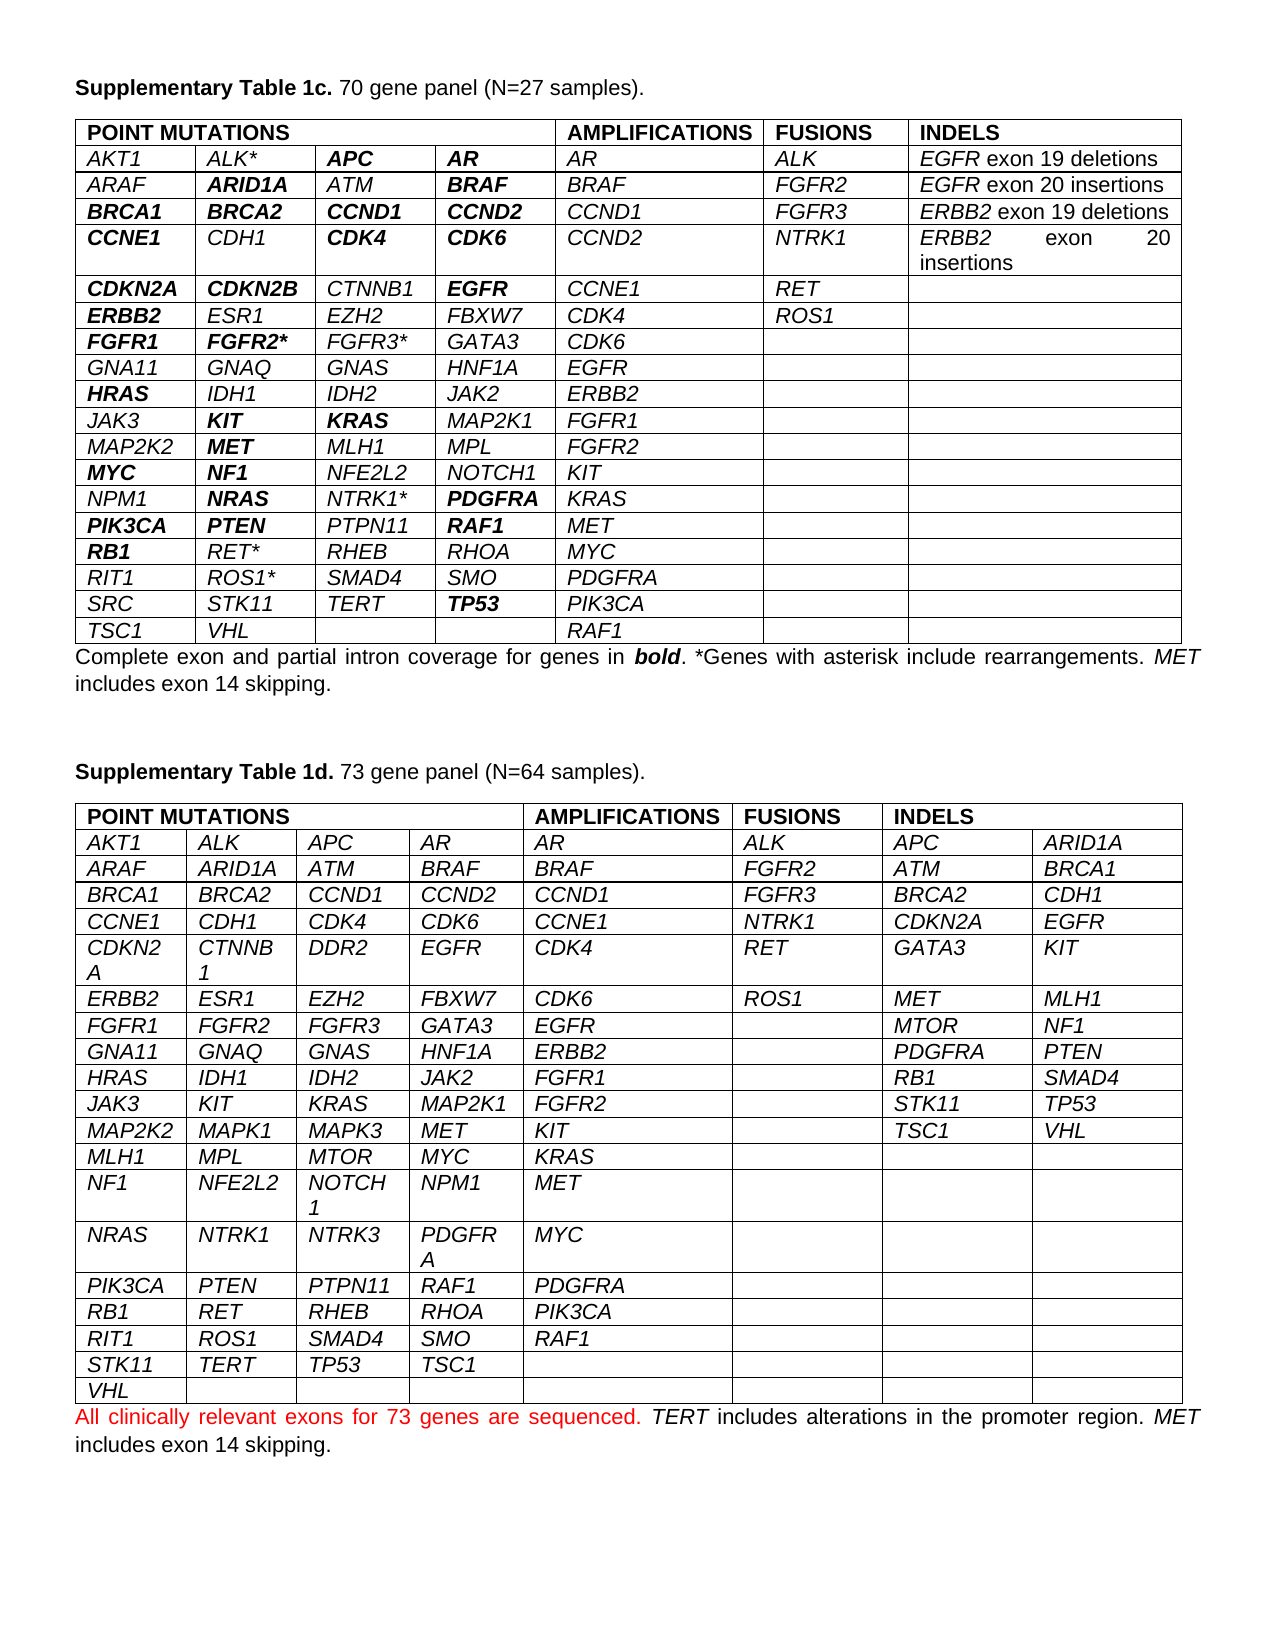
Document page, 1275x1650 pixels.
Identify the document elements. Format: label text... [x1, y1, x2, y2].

table_cell ARID1A [196, 173, 315, 198]
table_cell [883, 1273, 1032, 1298]
table_cell RET [733, 935, 882, 985]
table_cell PDGFRA [524, 1273, 732, 1298]
table_cell NRAS [196, 486, 315, 512]
table_cell CDK6 [436, 225, 555, 275]
table_cell ATM [316, 173, 435, 198]
table_cell [1033, 1273, 1182, 1298]
table_cell TSC1 [410, 1352, 523, 1377]
table_cell SMO [410, 1326, 523, 1351]
table_cell [1033, 1378, 1182, 1403]
table_cell EGFR [410, 935, 523, 985]
table_cell [733, 1326, 882, 1351]
table_cell MPL [187, 1144, 296, 1169]
table_cell NTRK1 [764, 225, 908, 275]
table_cell CDK4 [556, 303, 763, 328]
table_cell TP53 [436, 591, 555, 617]
table_cell TP53 [1033, 1091, 1182, 1117]
table_cell CDKN2A [76, 935, 186, 985]
table_cell GATA3 [436, 329, 555, 354]
table_cell CDK4 [316, 225, 435, 275]
table_cell [187, 1378, 296, 1403]
table_cell MAP2K1 [436, 408, 555, 433]
table_cell CCND2 [556, 225, 763, 275]
table_cell EGFR [556, 355, 763, 380]
table_cell FGFR2 [187, 1013, 296, 1038]
table_cell NRAS [76, 1222, 186, 1272]
table_cell TERT [316, 591, 435, 617]
table_cell [764, 486, 908, 512]
table_cell MET [410, 1118, 523, 1143]
table_cell CDK4 [524, 935, 732, 985]
table_cell [909, 513, 1181, 538]
text Complete exon and partial intron coverage for genes in bold. *Genes with asterisk include rearrangements. MET includes exon 14 skipping. [75, 644, 1200, 696]
table_cell MAP2K2 [76, 434, 195, 459]
table_cell HRAS [76, 1065, 186, 1090]
table_cell [909, 460, 1181, 485]
text All clinically relevant exons for 73 genes are sequenced. TERT includes alterations in the promoter region. MET includes exon 14 skipping. [75, 1404, 1200, 1457]
table_header AMPLIFICATIONS [524, 804, 732, 829]
table_cell GNAQ [187, 1039, 296, 1064]
table_cell CTNNB1 [316, 276, 435, 302]
table_cell KRAS [524, 1144, 732, 1169]
table_cell RHEB [297, 1299, 409, 1324]
table_cell JAK2 [410, 1065, 523, 1090]
table_cell ATM [297, 856, 409, 881]
table_cell BRAF [436, 173, 555, 198]
table_cell HRAS [76, 381, 195, 407]
table_cell ERBB2 exon 19 deletions [909, 199, 1181, 224]
table_header AMPLIFICATIONS [556, 120, 763, 145]
table_header POINT MUTATIONS [76, 120, 555, 145]
table_cell SMAD4 [297, 1326, 409, 1351]
table_cell CCND1 [524, 883, 732, 908]
table_cell NTRK1 [187, 1222, 296, 1272]
table_cell FGFR1 [524, 1065, 732, 1090]
table_cell ARAF [76, 173, 195, 198]
table_cell MAP2K1 [410, 1091, 523, 1117]
table_cell TSC1 [76, 618, 195, 643]
table_cell [764, 355, 908, 380]
table_cell [909, 381, 1181, 407]
table_cell [733, 1013, 882, 1038]
table_cell TSC1 [883, 1118, 1032, 1143]
table_cell CCND2 [410, 883, 523, 908]
table_cell FGFR3 [297, 1013, 409, 1038]
table_cell ROS1 [187, 1326, 296, 1351]
table_cell BRCA1 [1033, 856, 1182, 881]
table_cell GNA11 [76, 355, 195, 380]
table_cell NOTCH1 [297, 1170, 409, 1221]
table_cell KIT [196, 408, 315, 433]
table_cell KRAS [297, 1091, 409, 1117]
table_cell PIK3CA [76, 513, 195, 538]
table_cell EZH2 [297, 986, 409, 1012]
table_cell [733, 1118, 882, 1143]
table_cell BRCA2 [883, 883, 1032, 908]
table_cell FGFR1 [556, 408, 763, 433]
table_cell [909, 276, 1181, 302]
table_cell [733, 1352, 882, 1377]
table_cell NOTCH1 [436, 460, 555, 485]
table_cell [764, 618, 908, 643]
table_cell EGFR exon 20 insertions [909, 173, 1181, 198]
table_cell EGFR [524, 1013, 732, 1038]
table_cell AR [410, 830, 523, 855]
table_cell CDKN2B [196, 276, 315, 302]
table_cell BRCA1 [76, 883, 186, 908]
table_cell HNF1A [410, 1039, 523, 1064]
table_cell KIT [1033, 935, 1182, 985]
table_cell IDH2 [297, 1065, 409, 1090]
table_cell ERBB2 [524, 1039, 732, 1064]
table_cell STK11 [196, 591, 315, 617]
table_cell ALK [187, 830, 296, 855]
table_cell FBXW7 [410, 986, 523, 1012]
table_cell FGFR1 [76, 1013, 186, 1038]
table_cell FGFR2 [733, 856, 882, 881]
table_cell IDH1 [187, 1065, 296, 1090]
table_cell [909, 434, 1181, 459]
table_cell VHL [1033, 1118, 1182, 1143]
table_cell [909, 486, 1181, 512]
table_cell FGFR2 [764, 173, 908, 198]
table_cell NPM1 [410, 1170, 523, 1221]
table_cell RHEB [316, 539, 435, 564]
table_cell MYC [556, 539, 763, 564]
table_cell PTEN [1033, 1039, 1182, 1064]
table_cell GNA11 [76, 1039, 186, 1064]
table_header INDELS [883, 804, 1182, 829]
table_cell RET* [196, 539, 315, 564]
table_cell VHL [196, 618, 315, 643]
table_cell MLH1 [76, 1144, 186, 1169]
table_cell MTOR [297, 1144, 409, 1169]
table_cell RAF1 [410, 1273, 523, 1298]
table_cell DDR2 [297, 935, 409, 985]
table_cell IDH1 [196, 381, 315, 407]
table_cell IDH2 [316, 381, 435, 407]
table_cell BRCA1 [76, 199, 195, 224]
table_cell MET [524, 1170, 732, 1221]
table_cell [909, 303, 1181, 328]
table_cell [764, 434, 908, 459]
table_cell TERT [187, 1352, 296, 1377]
table_cell PTEN [187, 1273, 296, 1298]
table_cell ARAF [76, 856, 186, 881]
table_cell [733, 1273, 882, 1298]
table_cell PIK3CA [556, 591, 763, 617]
table_cell GNAS [316, 355, 435, 380]
table_cell [883, 1299, 1032, 1324]
table_cell MLH1 [1033, 986, 1182, 1012]
table_cell APC [883, 830, 1032, 855]
table_cell FGFR1 [76, 329, 195, 354]
table_cell NTRK1 [733, 909, 882, 934]
table_cell [524, 1352, 732, 1377]
table_cell CDK6 [410, 909, 523, 934]
table_cell [764, 329, 908, 354]
table_cell [764, 539, 908, 564]
table_cell RET [187, 1299, 296, 1324]
table_cell JAK3 [76, 1091, 186, 1117]
table_cell [764, 591, 908, 617]
text Supplementary Table 1c. 70 gene panel (N=27 samples). [75, 75, 1200, 100]
table_cell AR [556, 146, 763, 171]
table_cell ALK [733, 830, 882, 855]
table_cell [733, 1144, 882, 1169]
table_cell [733, 1299, 882, 1324]
table_cell CCNE1 [76, 909, 186, 934]
table_header INDELS [909, 120, 1181, 145]
table_cell FBXW7 [436, 303, 555, 328]
table_cell BRAF [524, 856, 732, 881]
table_cell PTPN11 [297, 1273, 409, 1298]
table_cell [909, 408, 1181, 433]
table_cell ALK* [196, 146, 315, 171]
table_cell [883, 1352, 1032, 1377]
table_cell RHOA [410, 1299, 523, 1324]
table_cell ESR1 [196, 303, 315, 328]
table_cell [436, 618, 555, 643]
table_cell FGFR3 [733, 883, 882, 908]
table_cell BRAF [410, 856, 523, 881]
table_cell [909, 591, 1181, 617]
table_cell NFE2L2 [187, 1170, 296, 1221]
table_cell [909, 539, 1181, 564]
table_cell PIK3CA [524, 1299, 732, 1324]
table_cell KRAS [316, 408, 435, 433]
table_cell ROS1 [764, 303, 908, 328]
table_cell CTNNB1 [187, 935, 296, 985]
table_cell RIT1 [76, 1326, 186, 1351]
table_cell [909, 618, 1181, 643]
table_cell KRAS [556, 486, 763, 512]
table_cell NF1 [76, 1170, 186, 1221]
table_cell [1033, 1144, 1182, 1169]
table_cell [1033, 1326, 1182, 1351]
table_cell MET [556, 513, 763, 538]
table_cell FGFR2* [196, 329, 315, 354]
table_cell TP53 [297, 1352, 409, 1377]
table_cell SMAD4 [1033, 1065, 1182, 1090]
table_cell [1033, 1352, 1182, 1377]
table_cell JAK2 [436, 381, 555, 407]
table_cell [764, 565, 908, 590]
table_cell ATM [883, 856, 1032, 881]
table_cell STK11 [883, 1091, 1032, 1117]
table_cell [733, 1091, 882, 1117]
table_cell NF1 [1033, 1013, 1182, 1038]
table_cell MET [196, 434, 315, 459]
table_cell KIT [187, 1091, 296, 1117]
table_cell GATA3 [410, 1013, 523, 1038]
table_cell CDH1 [196, 225, 315, 275]
table_cell JAK3 [76, 408, 195, 433]
table_cell MTOR [883, 1013, 1032, 1038]
table_cell GNAQ [196, 355, 315, 380]
table_cell [883, 1326, 1032, 1351]
table_cell SMO [436, 565, 555, 590]
text Supplementary Table 1d. 73 gene panel (N=64 samples). [75, 759, 1200, 784]
table_cell [1033, 1222, 1182, 1272]
table_cell MAPK3 [297, 1118, 409, 1143]
table_cell [883, 1378, 1032, 1403]
table_cell BRCA2 [196, 199, 315, 224]
table_cell [524, 1378, 732, 1403]
table_cell AR [524, 830, 732, 855]
table_cell STK11 [76, 1352, 186, 1377]
table_cell MAP2K2 [76, 1118, 186, 1143]
table_cell NTRK3 [297, 1222, 409, 1272]
table_cell CCND1 [556, 199, 763, 224]
table_cell ROS1* [196, 565, 315, 590]
table_cell [1033, 1299, 1182, 1324]
table_cell PTPN11 [316, 513, 435, 538]
table_cell CCND1 [297, 883, 409, 908]
table_cell AR [436, 146, 555, 171]
table_cell [764, 513, 908, 538]
table_cell MPL [436, 434, 555, 459]
table_cell [297, 1378, 409, 1403]
table_cell ERBB2 exon 20 insertions [909, 225, 1181, 275]
table_cell MYC [410, 1144, 523, 1169]
table_cell NTRK1* [316, 486, 435, 512]
table_cell RAF1 [436, 513, 555, 538]
table_cell CCNE1 [556, 276, 763, 302]
table_cell [733, 1378, 882, 1403]
table_cell [1033, 1170, 1182, 1221]
table_cell EZH2 [316, 303, 435, 328]
table_cell FGFR2 [524, 1091, 732, 1117]
table_cell RB1 [883, 1065, 1032, 1090]
table_cell ARID1A [1033, 830, 1182, 855]
table_cell PDGFRA [883, 1039, 1032, 1064]
table_cell PDGFRA [556, 565, 763, 590]
table_cell GNAS [297, 1039, 409, 1064]
table_cell CCND2 [436, 199, 555, 224]
table_cell RAF1 [524, 1326, 732, 1351]
table_cell KIT [556, 460, 763, 485]
table_cell [764, 460, 908, 485]
table_cell [764, 408, 908, 433]
table_cell [733, 1170, 882, 1221]
table_cell [316, 618, 435, 643]
table_cell ESR1 [187, 986, 296, 1012]
table_cell CDK6 [556, 329, 763, 354]
table_cell CDK4 [297, 909, 409, 934]
table_header FUSIONS [764, 120, 908, 145]
table_cell RET [764, 276, 908, 302]
table_cell FGFR3* [316, 329, 435, 354]
table_cell FGFR2 [556, 434, 763, 459]
table_cell FGFR3 [764, 199, 908, 224]
table_cell APC [316, 146, 435, 171]
table_cell VHL [76, 1378, 186, 1403]
table_cell ROS1 [733, 986, 882, 1012]
table_cell CCND1 [316, 199, 435, 224]
table_cell PIK3CA [76, 1273, 186, 1298]
table_cell SRC [76, 591, 195, 617]
table_cell [883, 1222, 1032, 1272]
table_header POINT MUTATIONS [76, 804, 523, 829]
table_cell ARID1A [187, 856, 296, 881]
table_cell SMAD4 [316, 565, 435, 590]
table_cell CDKN2A [76, 276, 195, 302]
table_cell PTEN [196, 513, 315, 538]
table_cell ERBB2 [76, 986, 186, 1012]
table_cell MLH1 [316, 434, 435, 459]
table_cell CDH1 [187, 909, 296, 934]
table_cell ALK [764, 146, 908, 171]
table_cell EGFR exon 19 deletions [909, 146, 1181, 171]
table_cell BRCA2 [187, 883, 296, 908]
table_cell RAF1 [556, 618, 763, 643]
table_cell [410, 1378, 523, 1403]
table_cell PDGFRA [410, 1222, 523, 1272]
table_cell APC [297, 830, 409, 855]
table_cell CCNE1 [76, 225, 195, 275]
table_cell AKT1 [76, 146, 195, 171]
table_cell [764, 381, 908, 407]
table_cell MAPK1 [187, 1118, 296, 1143]
table_cell [733, 1222, 882, 1272]
table_cell GATA3 [883, 935, 1032, 985]
table_cell KIT [524, 1118, 732, 1143]
table_cell ERBB2 [556, 381, 763, 407]
table_cell NPM1 [76, 486, 195, 512]
table_cell MYC [524, 1222, 732, 1272]
table_cell AKT1 [76, 830, 186, 855]
table_cell NF1 [196, 460, 315, 485]
table_cell CDKN2A [883, 909, 1032, 934]
table_cell BRAF [556, 173, 763, 198]
table_cell [909, 355, 1181, 380]
table_cell [733, 1039, 882, 1064]
table_cell PDGFRA [436, 486, 555, 512]
table_cell [883, 1144, 1032, 1169]
table_header FUSIONS [733, 804, 882, 829]
table_cell MYC [76, 460, 195, 485]
table_cell ERBB2 [76, 303, 195, 328]
table_cell RB1 [76, 1299, 186, 1324]
table_cell EGFR [1033, 909, 1182, 934]
table_cell NFE2L2 [316, 460, 435, 485]
table_cell [909, 329, 1181, 354]
table_cell CDK6 [524, 986, 732, 1012]
table_cell RIT1 [76, 565, 195, 590]
table_cell [909, 565, 1181, 590]
table_cell RHOA [436, 539, 555, 564]
table_cell [883, 1170, 1032, 1221]
table_cell RB1 [76, 539, 195, 564]
table_cell EGFR [436, 276, 555, 302]
table_cell [733, 1065, 882, 1090]
table_cell CCNE1 [524, 909, 732, 934]
table_cell HNF1A [436, 355, 555, 380]
table_cell CDH1 [1033, 883, 1182, 908]
table_cell MET [883, 986, 1032, 1012]
